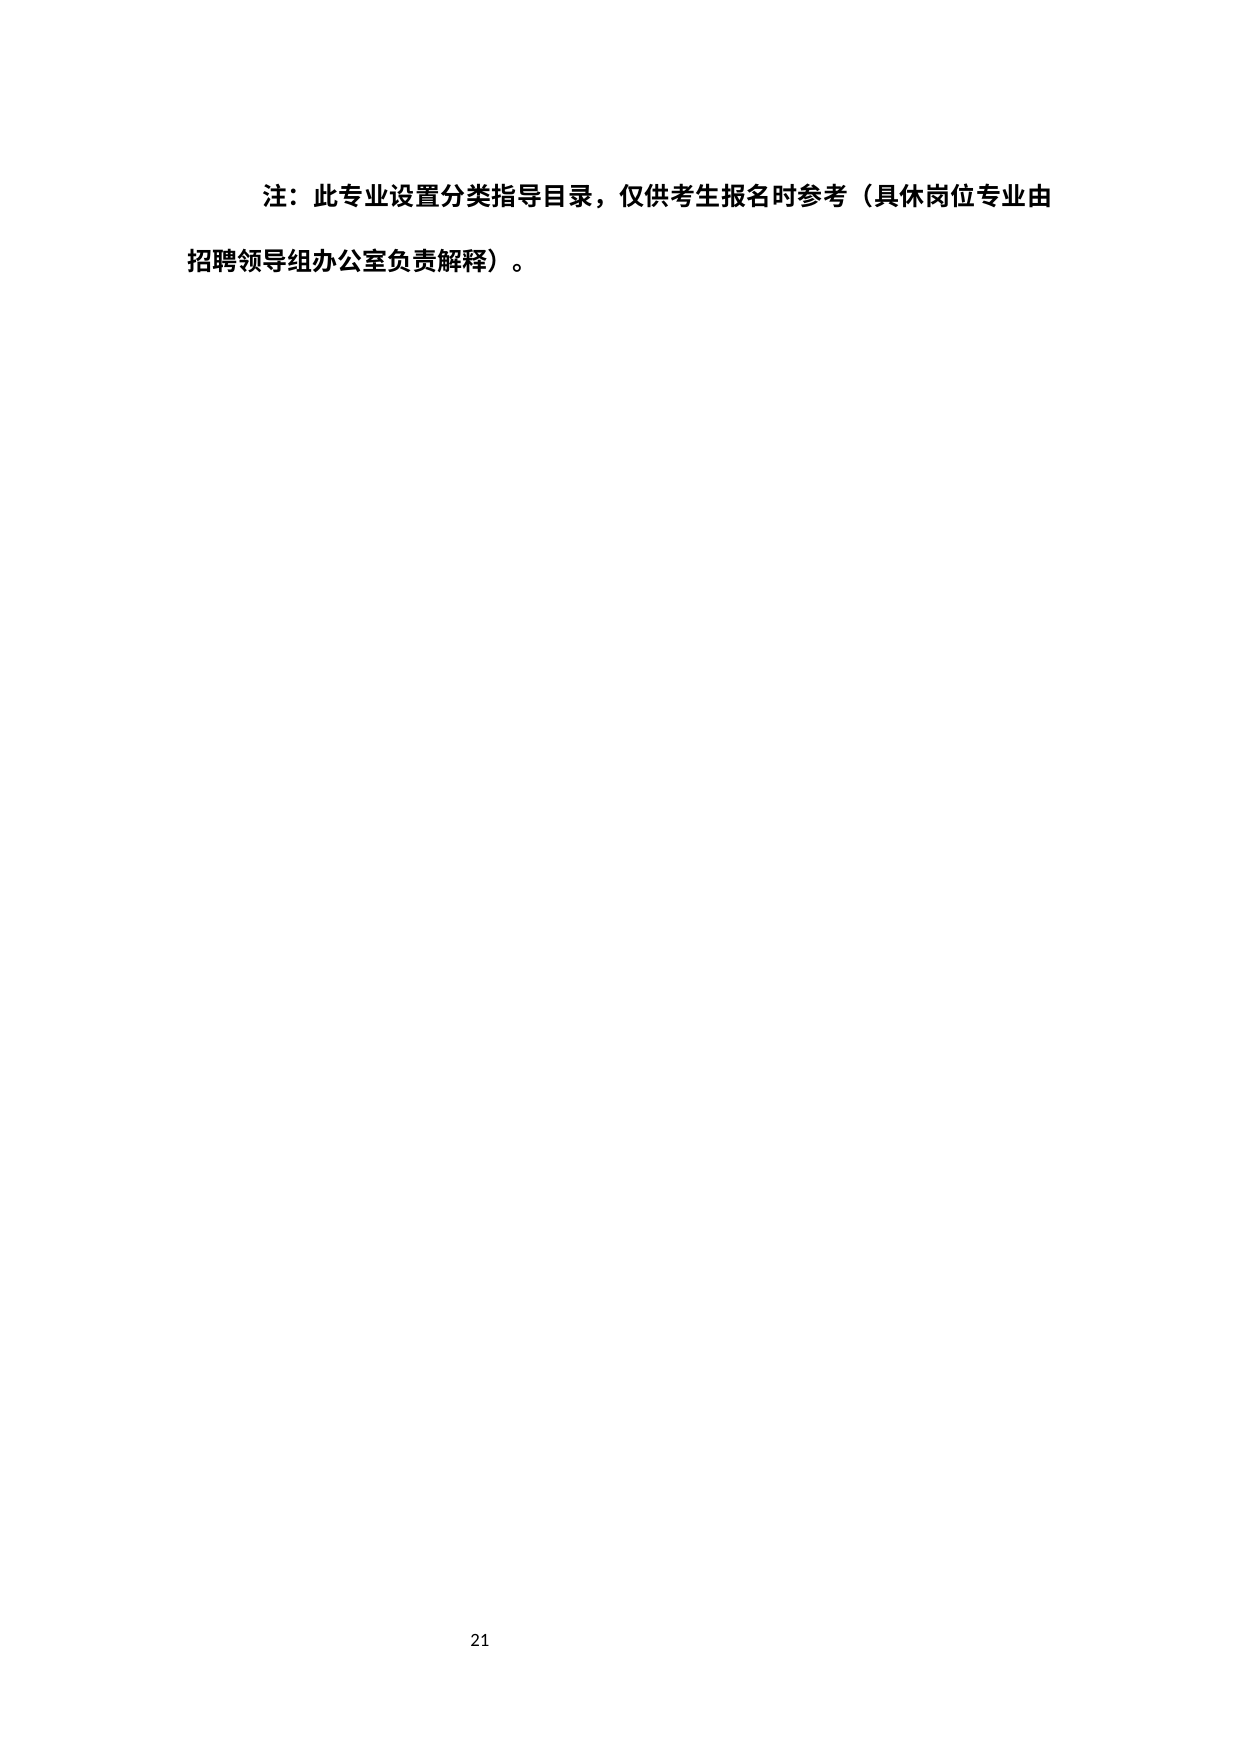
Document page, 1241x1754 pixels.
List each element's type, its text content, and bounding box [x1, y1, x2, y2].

text 注：此专业设置分类指导目录，仅供考生报名时参考（具休岗位专业由招聘领导组办公室负责解释）。 [187, 162, 1053, 292]
